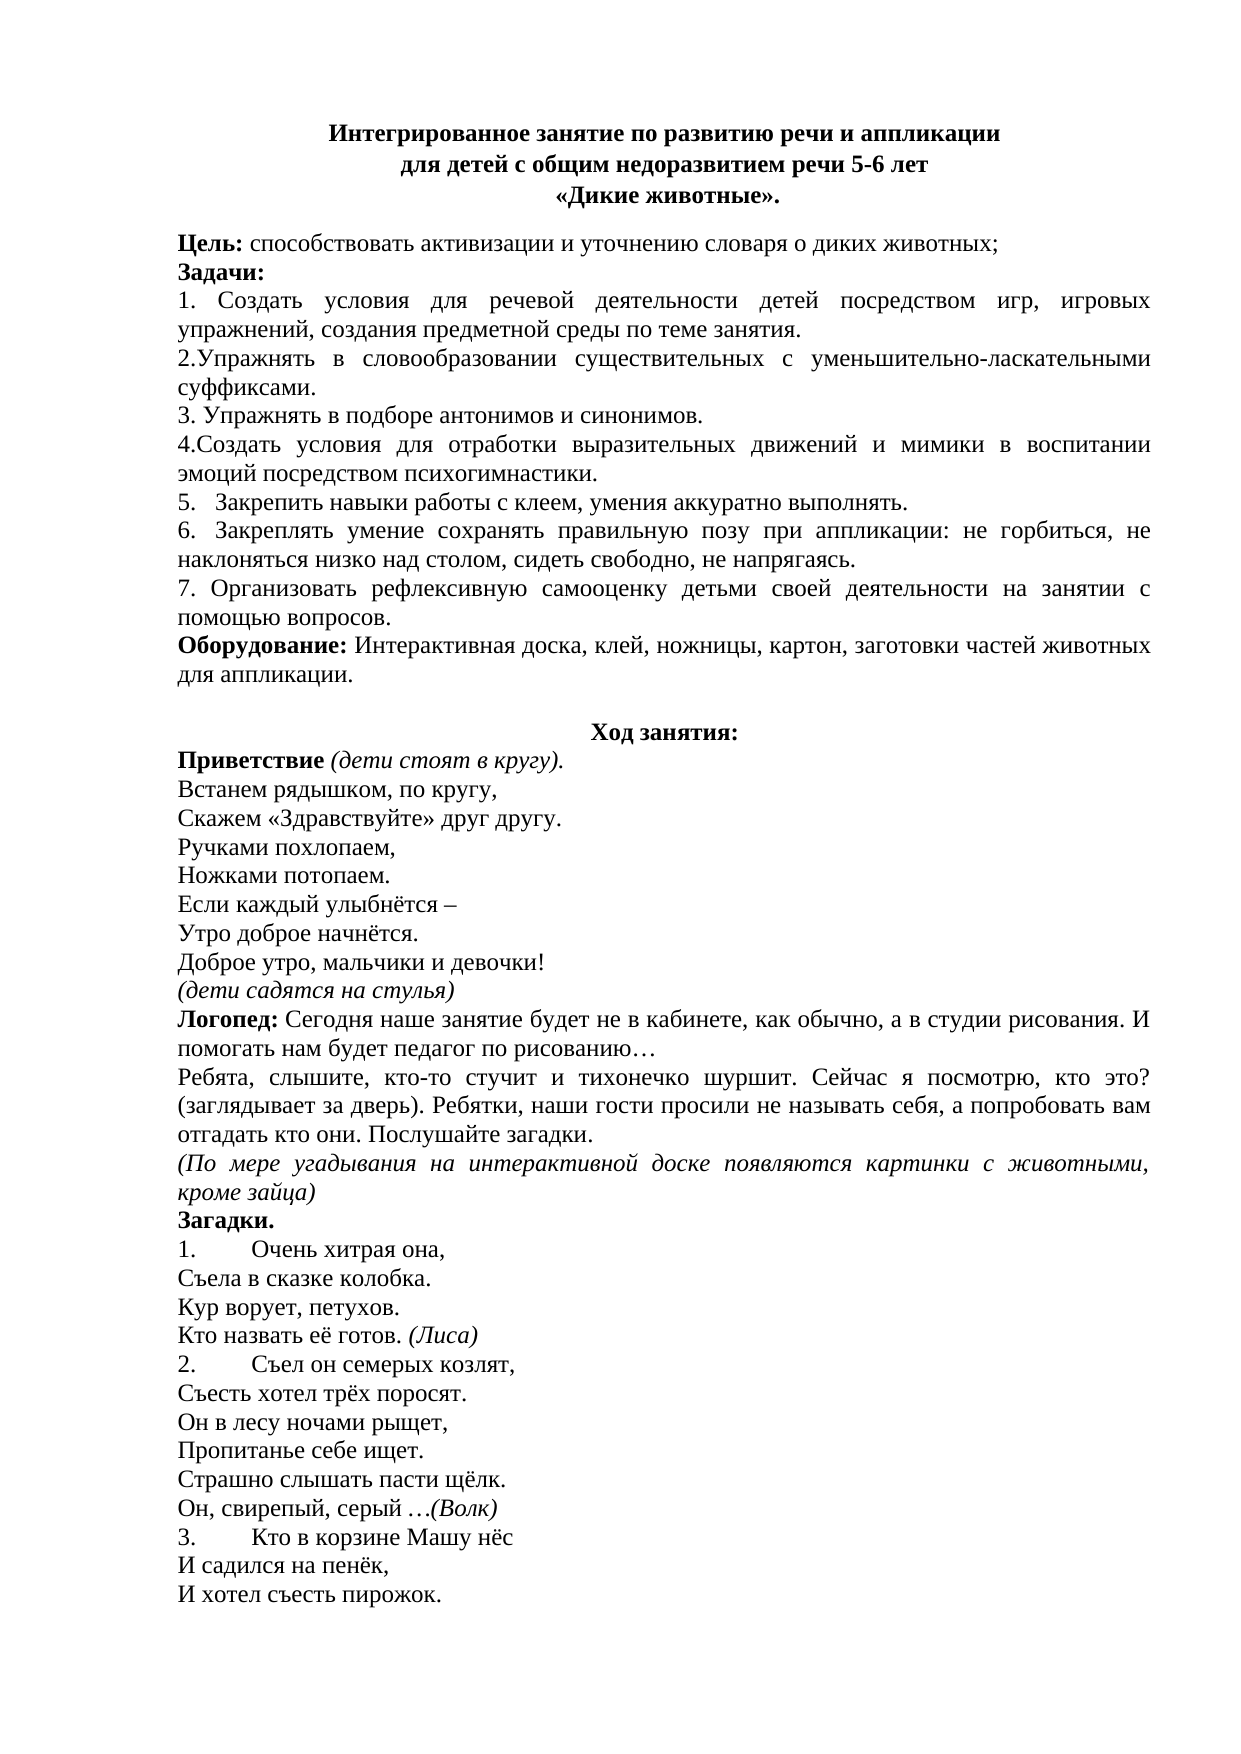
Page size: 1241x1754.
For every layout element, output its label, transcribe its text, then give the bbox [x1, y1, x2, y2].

text Он, свирепый, серый …(Волк) [177, 1493, 1152, 1522]
list Съел он семерых козлят, [177, 1349, 1152, 1378]
text Приветствие (дети стоят в кругу). [177, 745, 1152, 774]
text Ножками потопаем. [177, 860, 1152, 889]
text Кто назвать её готов. (Лиса) [177, 1320, 1152, 1349]
text для детей с общим недоразвитием речи 5-6 лет [177, 149, 1152, 178]
text Ребята, слышите, кто-то стучит и тихонечко шуршит. Сейчас я посмотрю, кто это? (заглядывает за дверь). Ребятки, наши гости просили не называть себя, а попробовать вам отгадать кто они. Послушайте загадки. [177, 1062, 1152, 1148]
text 7. Организовать рефлексивную самооценку детьми своей деятельности на занятии с помощью вопросов. [177, 573, 1152, 630]
text Скажем «Здравствуйте» друг другу. [177, 803, 1152, 832]
list И садился на пенёк, [177, 1550, 1152, 1579]
text Съесть хотел трёх поросят. [177, 1378, 1152, 1407]
text Цель: способствовать активизации и уточнению словаря о диких животных; [177, 228, 1152, 257]
text Доброе утро, мальчики и девочки! [177, 947, 1152, 975]
text Кур ворует, петухов. [177, 1292, 1152, 1320]
text Он в лесу ночами рыщет, [177, 1407, 1152, 1435]
text Оборудование: Интерактивная доска, клей, ножницы, картон, заготовки частей животных для аппликации. [177, 630, 1152, 688]
text Интегрированное занятие по развитию речи и аппликации [177, 118, 1152, 147]
text 4.Создать условия для отработки выразительных движений и мимики в воспитании эмоций посредством психогимнастики. [177, 429, 1152, 487]
text Утро доброе начнётся. [177, 918, 1152, 947]
text Страшно слышать пасти щёлк. [177, 1464, 1152, 1493]
text Логопед: Сегодня наше занятие будет не в кабинете, как обычно, а в студии рисования. И помогать нам будет педагог по рисованию… [177, 1004, 1152, 1062]
list И хотел съесть пирожок. [177, 1579, 1152, 1608]
text Ход занятия: [177, 717, 1152, 745]
list Очень хитрая она, [177, 1234, 1152, 1263]
text (По мере угадывания на интерактивной доске появляются картинки с животными, кроме зайца) [177, 1148, 1152, 1205]
list Закрепить навыки работы с клеем, умения аккуратно выполнять. [177, 487, 1152, 515]
text Съела в сказке колобка. [177, 1263, 1152, 1292]
list Кто в корзине Машу нёс [177, 1522, 1152, 1550]
text Если каждый улыбнётся – [177, 889, 1152, 918]
text 3. Упражнять в подборе антонимов и синонимов. [177, 400, 1152, 429]
text Ручками похлопаем, [177, 832, 1152, 860]
text Задачи: [177, 257, 1152, 285]
text Загадки. [177, 1205, 1152, 1234]
text 2.Упражнять в словообразовании существительных с уменьшительно-ласкательными суффиксами. [177, 343, 1152, 400]
text 1. Создать условия для речевой деятельности детей посредством игр, игровых упражнений, создания предметной среды по теме занятия. [177, 285, 1152, 343]
text Пропитанье себе ищет. [177, 1435, 1152, 1464]
text «Дикие животные». [177, 180, 1152, 209]
list Закреплять умение сохранять правильную позу при аппликации: не горбиться, не наклоняться низко над столом, сидеть свободно, не напрягаясь. [177, 515, 1152, 573]
text Встанем рядышком, по кругу, [177, 774, 1152, 803]
text (дети садятся на стулья) [177, 975, 1152, 1004]
